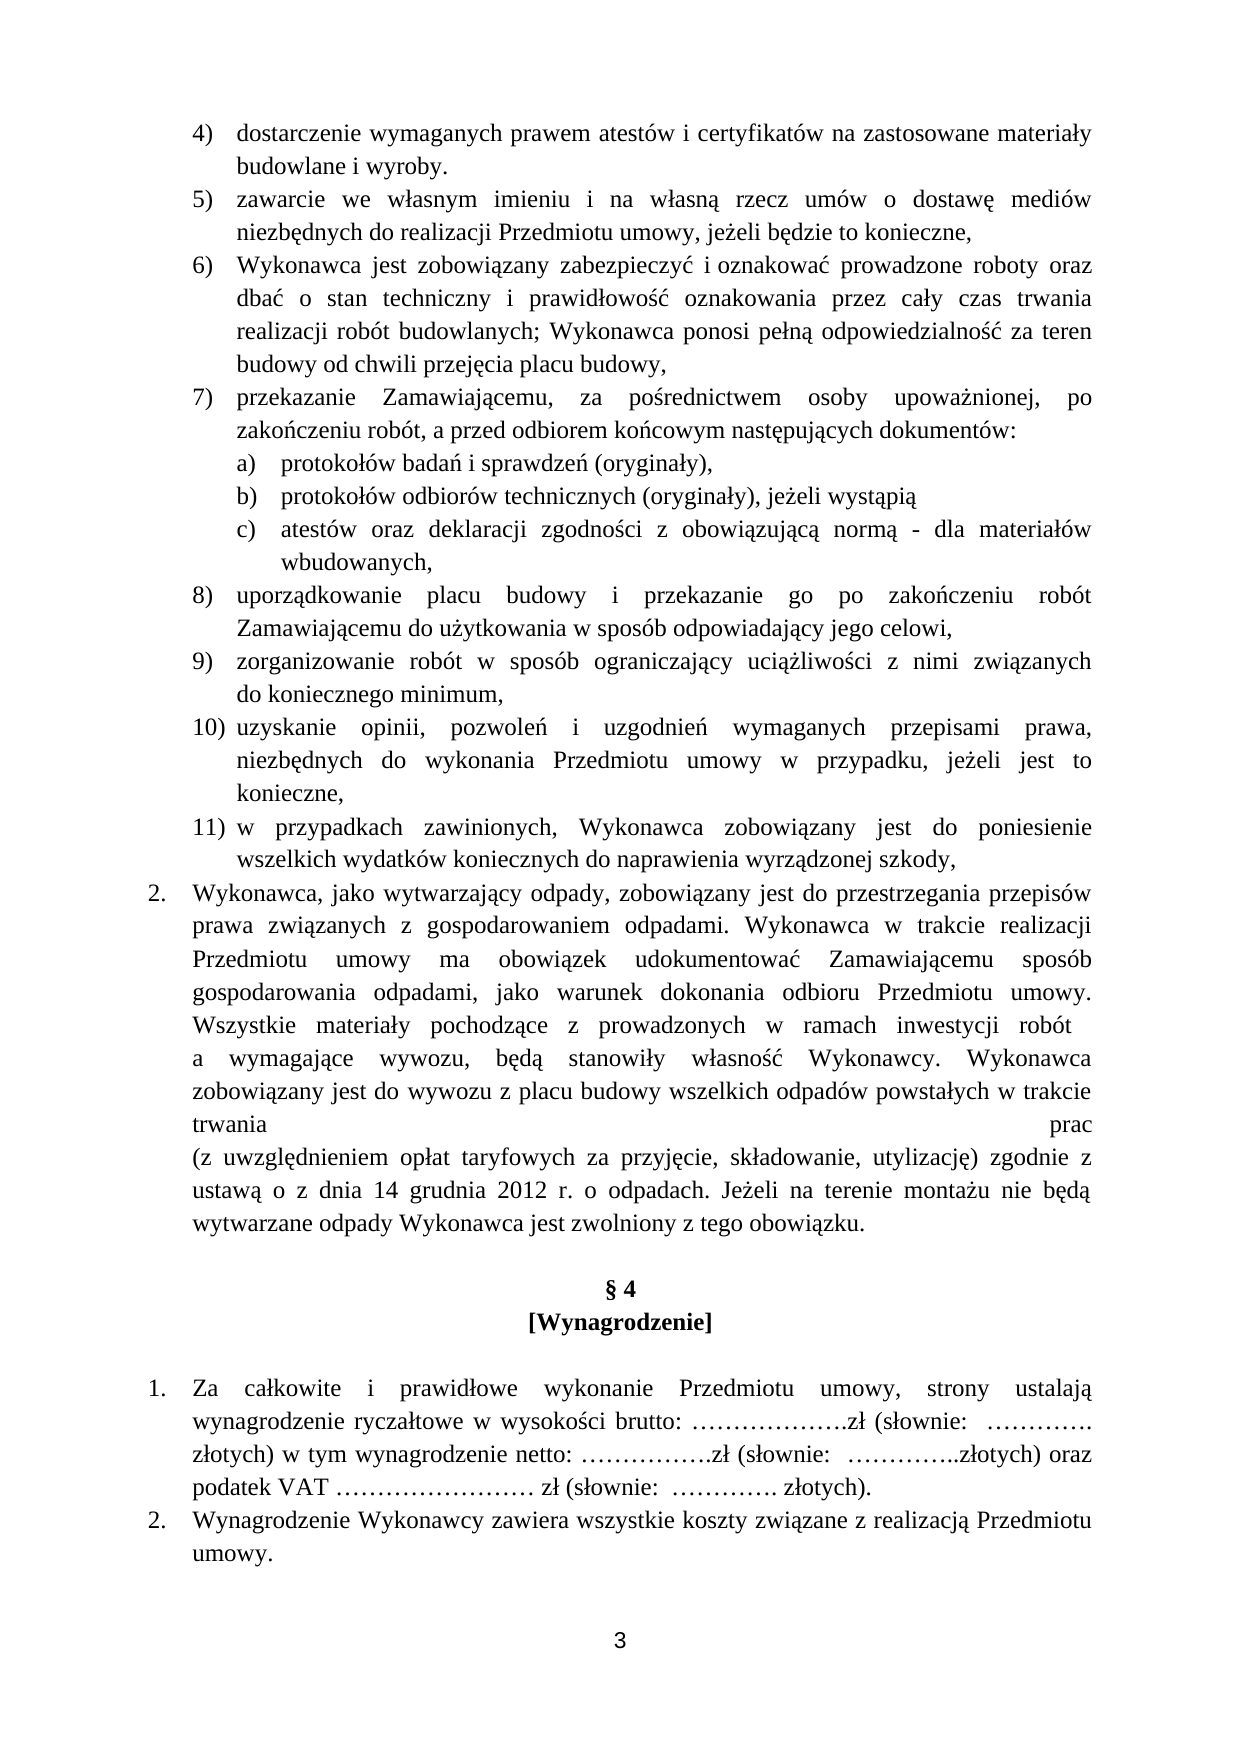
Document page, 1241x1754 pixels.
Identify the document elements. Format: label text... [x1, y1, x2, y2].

list protokołów badań i sprawdzeń (oryginały), [236, 448, 1092, 477]
list Wynagrodzenie Wykonawcy zawiera wszystkie koszty związane z realizacją Przedmiotu umowy. [148, 1505, 1092, 1567]
list w przypadkach zawinionych, Wykonawca zobowiązany jest do poniesienie wszelkich wydatków koniecznych do naprawienia wyrządzonej szkody, [192, 812, 1092, 873]
text § 4 [148, 1274, 1092, 1303]
list uporządkowanie placu budowy i przekazanie go po zakończeniu robót Zamawiającemu do użytkowania w sposób odpowiadający jego celowi, [192, 580, 1092, 642]
text [Wynagrodzenie] [148, 1307, 1092, 1336]
list dostarczenie wymaganych prawem atestów i certyfikatów na zastosowane materiały budowlane i wyroby. [192, 118, 1092, 180]
list Za całkowite i prawidłowe wykonanie Przedmiotu umowy, strony ustalają wynagrodzenie ryczałtowe w wysokości brutto: ……………….zł (słownie: …………. złotych) w tym wynagrodzenie netto: …………….zł (słownie: …………..złotych) oraz podatek VAT …………………… zł (słownie: …………. złotych). [148, 1373, 1092, 1501]
list Wykonawca, jako wytwarzający odpady, zobowiązany jest do przestrzegania przepisów prawa związanych z gospodarowaniem odpadami. Wykonawca w trakcie realizacji Przedmiotu umowy ma obowiązek udokumentować Zamawiającemu sposób gospodarowania odpadami, jako warunek dokonania odbioru Przedmiotu umowy. Wszystkie materiały pochodzące z prowadzonych w ramach inwestycji robót a wymagające wywozu, będą stanowiły własność Wykonawcy. Wykonawca zobowiązany jest do wywozu z placu budowy wszelkich odpadów powstałych w trakcie trwania prac (z uwzględnieniem opłat taryfowych za przyjęcie, składowanie, utylizację) zgodnie z ustawą o z dnia 14 grudnia 2012 r. o odpadach. Jeżeli na terenie montażu nie będą wytwarzane odpady Wykonawca jest zwolniony z tego obowiązku. [148, 878, 1092, 1237]
list zawarcie we własnym imieniu i na własną rzecz umów o dostawę mediów niezbędnych do realizacji Przedmiotu umowy, jeżeli będzie to konieczne, [192, 184, 1092, 246]
list przekazanie Zamawiającemu, za pośrednictwem osoby upoważnionej, po zakończeniu robót, a przed odbiorem końcowym następujących dokumentów: [192, 382, 1092, 444]
list protokołów odbiorów technicznych (oryginały), jeżeli wystąpią [236, 481, 1092, 510]
list zorganizowanie robót w sposób ograniczający uciążliwości z nimi związanych do koniecznego minimum, [192, 646, 1092, 708]
list atestów oraz deklaracji zgodności z obowiązującą normą - dla materiałów wbudowanych, [236, 514, 1092, 576]
list uzyskanie opinii, pozwoleń i uzgodnień wymaganych przepisami prawa, niezbędnych do wykonania Przedmiotu umowy w przypadku, jeżeli jest to konieczne, [192, 712, 1092, 807]
list Wykonawca jest zobowiązany zabezpieczyć i oznakować prowadzone roboty oraz dbać o stan techniczny i prawidłowość oznakowania przez cały czas trwania realizacji robót budowlanych; Wykonawca ponosi pełną odpowiedzialność za teren budowy od chwili przejęcia placu budowy, [192, 250, 1092, 378]
